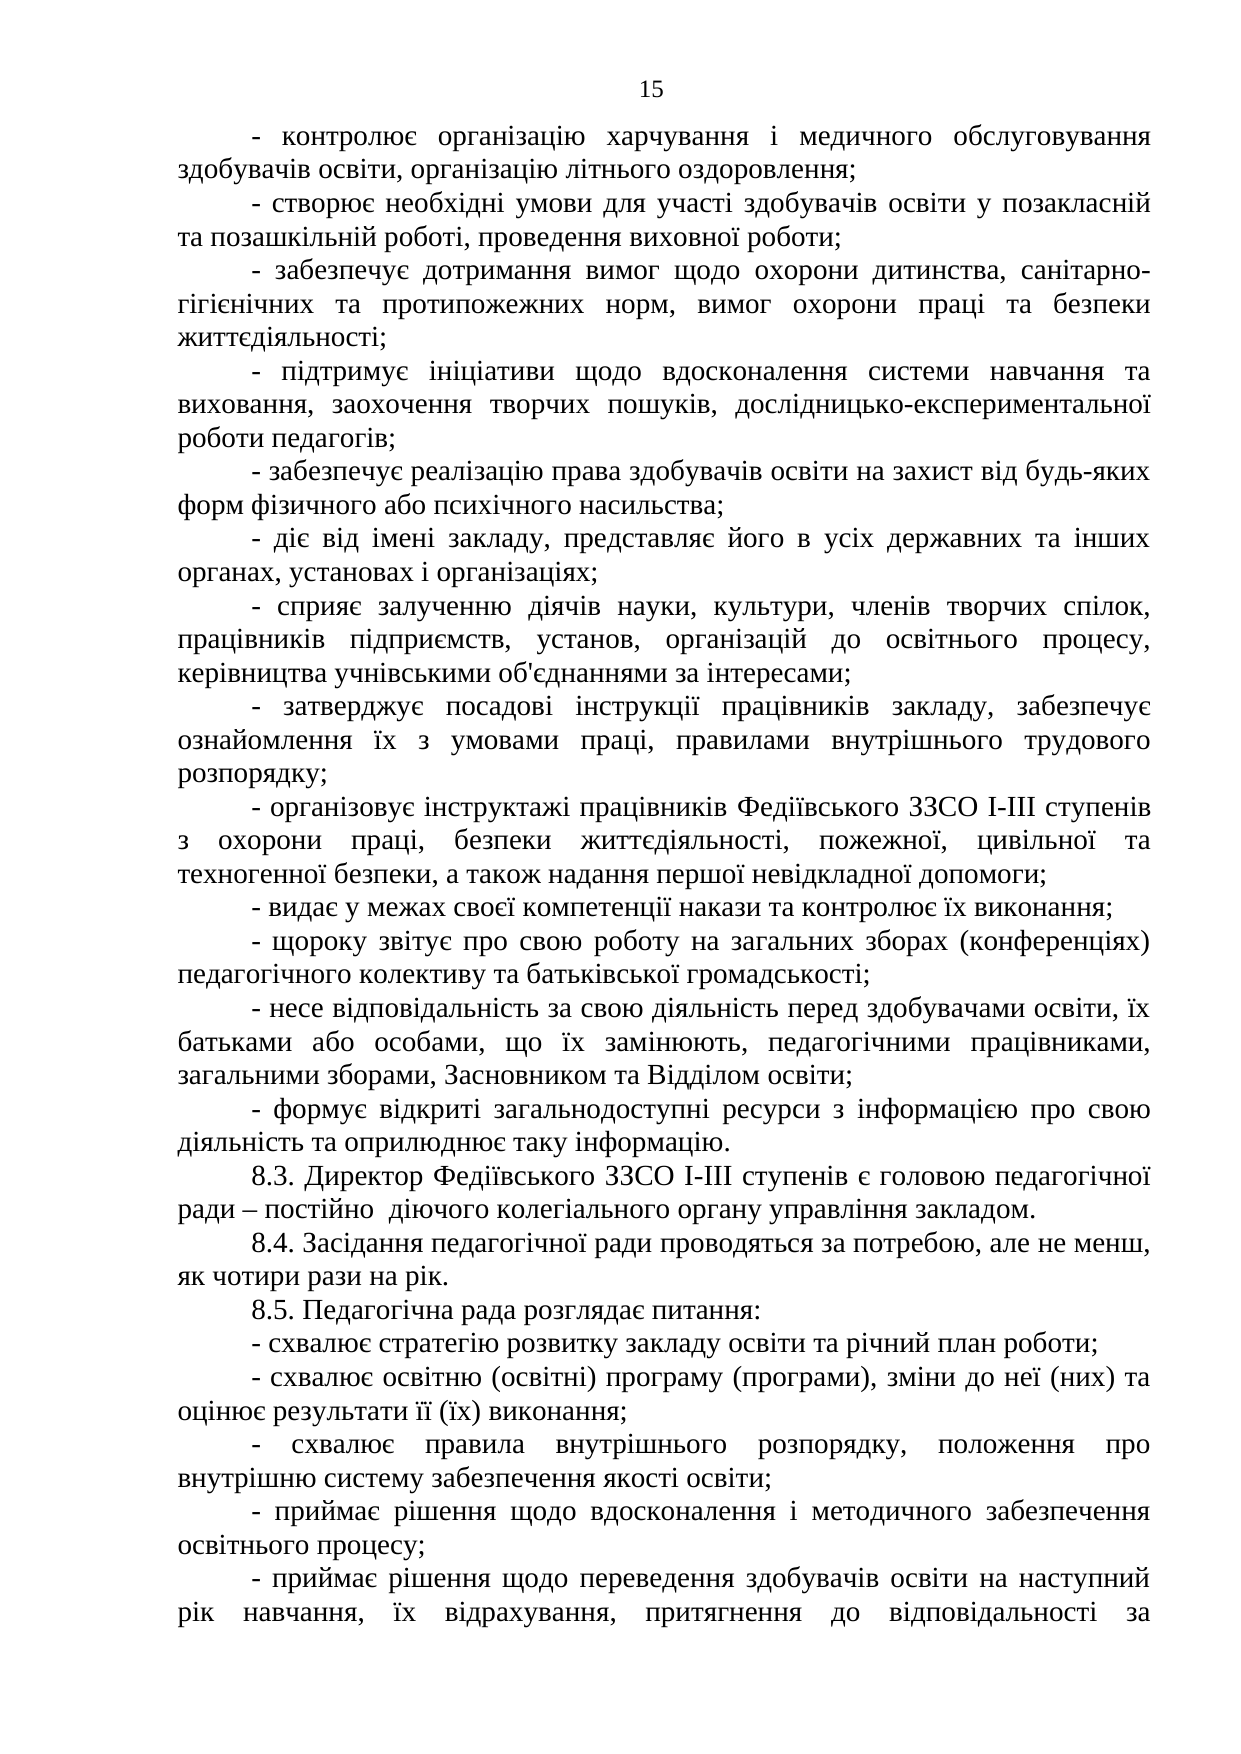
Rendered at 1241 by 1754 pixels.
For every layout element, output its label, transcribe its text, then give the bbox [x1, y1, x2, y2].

text - видає у межах своєї компетенції накази та контролює їх виконання; [177, 889, 1152, 923]
text - приймає рішення щодо вдосконалення і методичного забезпечення освітнього процесу; [177, 1493, 1152, 1560]
text 8.4. Засідання педагогічної ради проводяться за потребою, але не менш, як чотири рази на рік. [177, 1225, 1152, 1292]
text 8.5. Педагогічна рада розглядає питання: [177, 1292, 1152, 1326]
text - діє від імені закладу, представляє його в усіх державних та інших органах, установах і організаціях; [177, 521, 1152, 588]
text - схвалює правила внутрішнього розпорядку, положення про внутрішню систему забезпечення якості освіти; [177, 1426, 1152, 1493]
text - несе відповідальність за свою діяльність перед здобувачами освіти, їх батьками або особами, що їх замінюють, педагогічними працівниками, загальними зборами, Засновником та Відділом освіти; [177, 990, 1152, 1091]
text - контролює організацію харчування і медичного обслуговування здобувачів освіти, організацію літнього оздоровлення; [177, 118, 1152, 185]
text - схвалює стратегію розвитку закладу освіти та річний план роботи; [177, 1326, 1152, 1359]
text 8.3. Директор Федіївського ЗЗСО І-ІІІ ступенів є головою педагогічної ради – постійно діючого колегіального органу управління закладом. [177, 1158, 1152, 1225]
text - організовує інструктажі працівників Федіївського ЗЗСО І-ІІІ ступенів з охорони праці, безпеки життєдіяльності, пожежної, цивільної та техногенної безпеки, а також надання першої невідкладної допомоги; [177, 789, 1152, 889]
text - формує відкриті загальнодоступні ресурси з інформацією про свою діяльність та оприлюднює таку інформацію. [177, 1091, 1152, 1158]
text - щороку звітує про свою роботу на загальних зборах (конференціях) педагогічного колективу та батьківської громадськості; [177, 923, 1152, 990]
text - забезпечує дотримання вимог щодо охорони дитинства, санітарно-гігієнічних та протипожежних норм, вимог охорони праці та безпеки життєдіяльності; [177, 252, 1152, 353]
text - схвалює освітню (освітні) програму (програми), зміни до неї (них) та оцінює результати її (їх) виконання; [177, 1359, 1152, 1426]
text - підтримує ініціативи щодо вдосконалення системи навчання та виховання, заохочення творчих пошуків, дослідницько-експериментальної роботи педагогів; [177, 353, 1152, 453]
text - забезпечує реалізацію права здобувачів освіти на захист від будь-яких форм фізичного або психічного насильства; [177, 453, 1152, 521]
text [177, 1560, 1152, 1627]
text - сприяє залученню діячів науки, культури, членів творчих спілок, працівників підприємств, установ, організацій до освітнього процесу, керівництва учнівськими об'єднаннями за інтересами; [177, 588, 1152, 688]
text - створює необхідні умови для участі здобувачів освіти у позакласній та позашкільній роботі, проведення виховної роботи; [177, 185, 1152, 252]
text - затверджує посадові інструкції працівників закладу, забезпечує ознайомлення їх з умовами праці, правилами внутрішнього трудового розпорядку; [177, 688, 1152, 789]
